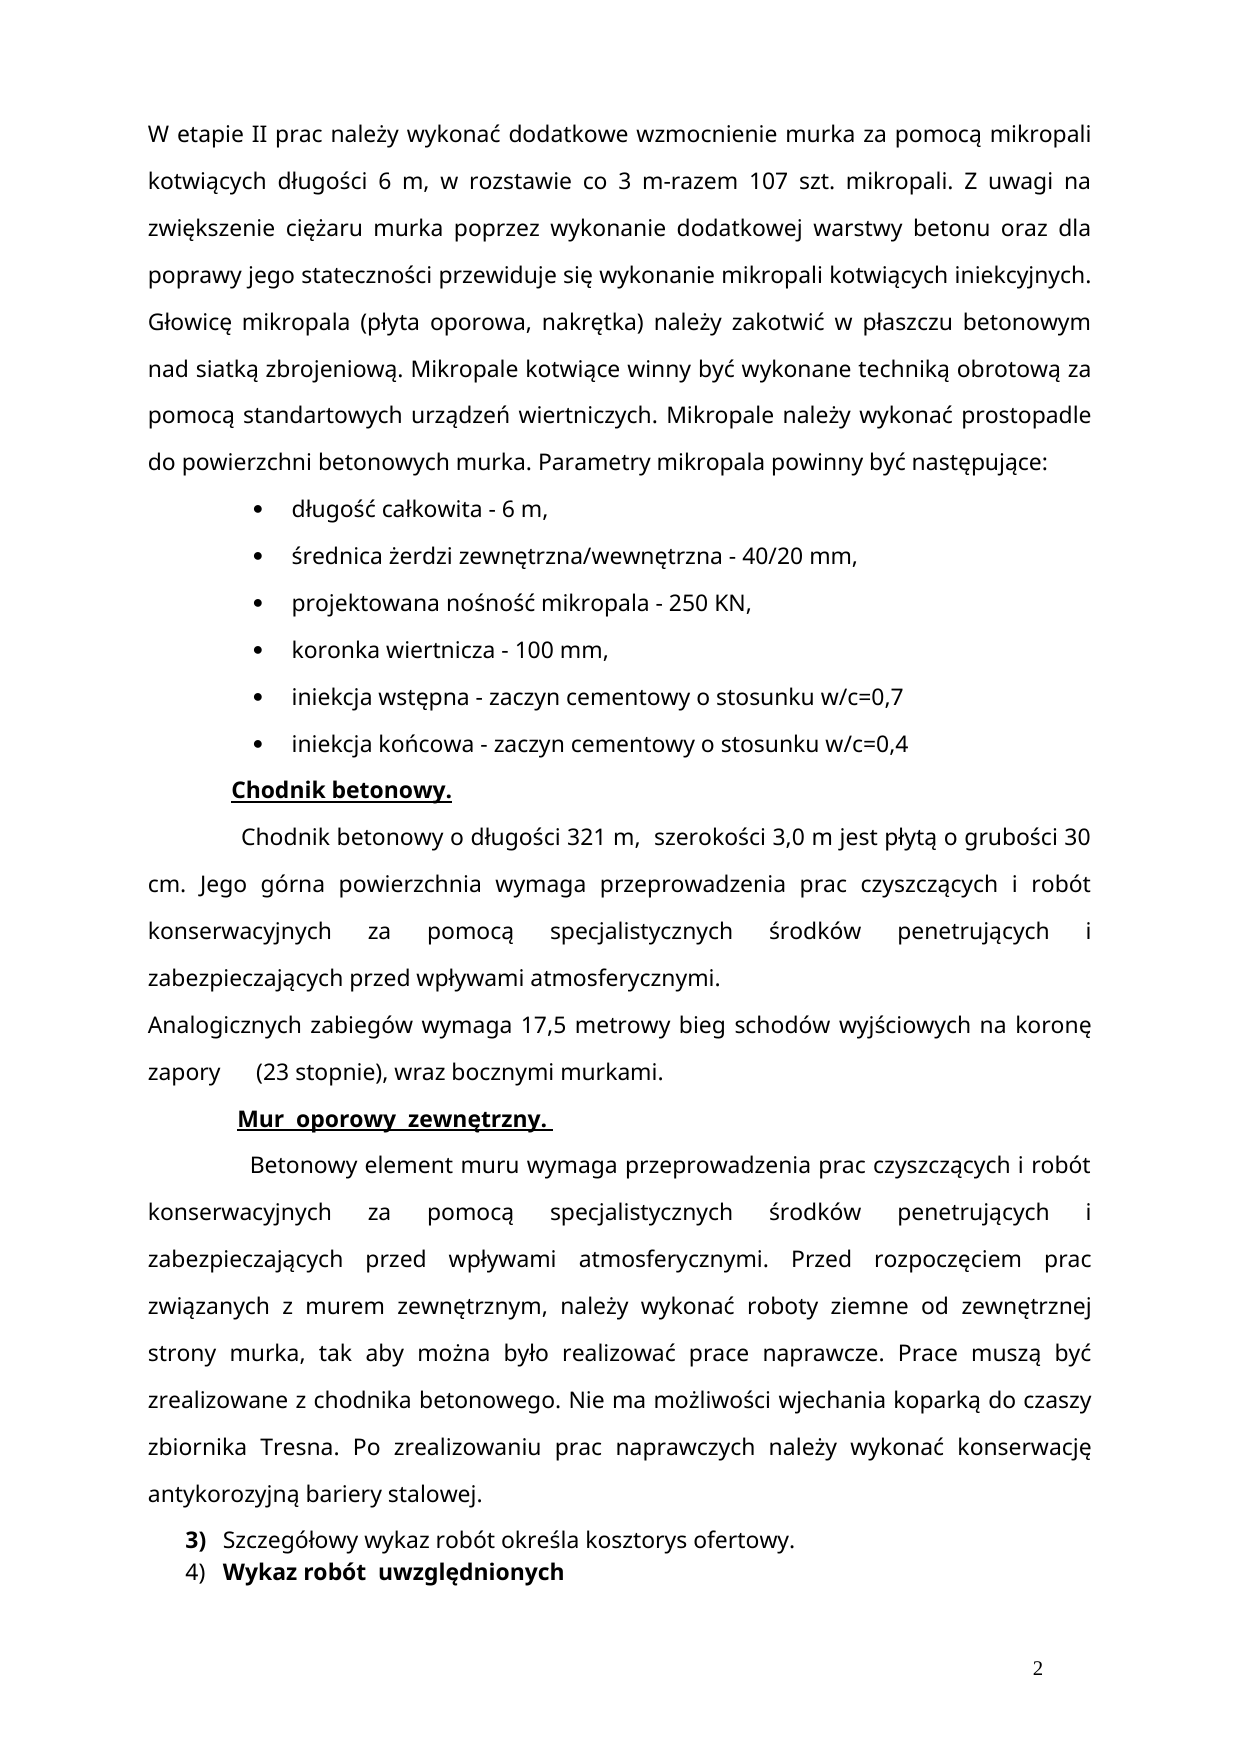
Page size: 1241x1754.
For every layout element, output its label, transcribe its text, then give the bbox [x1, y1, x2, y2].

list Szczegółowy wykaz robót określa kosztorys ofertowy. [185, 1524, 1092, 1556]
list iniekcja wstępna - zaczyn cementowy o stosunku w/c=0,7 [254, 681, 1092, 712]
text Betonowy element muru wymaga przeprowadzenia prac czyszczących i robót konserwacyjnych za pomocą specjalistycznych środków penetrujących i zabezpieczających przed wpływami atmosferycznymi. Przed rozpoczęciem prac związanych z murem zewnętrznym, należy wykonać roboty ziemne od zewnętrznej strony murka, tak aby można było realizować prace naprawcze. Prace muszą być zrealizowane z chodnika betonowego. Nie ma możliwości wjechania koparką do czaszy zbiornika Tresna. Po zrealizowaniu prac naprawczych należy wykonać konserwację antykorozyjną bariery stalowej. [148, 1149, 1092, 1509]
text Chodnik betonowy o długości 321 m, szerokości 3,0 m jest płytą o grubości 30 cm. Jego górna powierzchnia wymaga przeprowadzenia prac czyszczących i robót konserwacyjnych za pomocą specjalistycznych środków penetrujących i zabezpieczających przed wpływami atmosferycznymi. [148, 821, 1092, 993]
text W etapie II prac należy wykonać dodatkowe wzmocnienie murka za pomocą mikropali kotwiących długości 6 m, w rozstawie co 3 m-razem 107 szt. mikropali. Z uwagi na zwiększenie ciężaru murka poprzez wykonanie dodatkowej warstwy betonu oraz dla poprawy jego stateczności przewiduje się wykonanie mikropali kotwiących iniekcyjnych. Głowicę mikropala (płyta oporowa, nakrętka) należy zakotwić w płaszczu betonowym nad siatką zbrojeniową. Mikropale kotwiące winny być wykonane techniką obrotową za pomocą standartowych urządzeń wiertniczych. Mikropale należy wykonać prostopadle do powierzchni betonowych murka. Parametry mikropala powinny być następujące: [148, 118, 1092, 477]
list długość całkowita - 6 m, [254, 493, 1092, 524]
list koronka wiertnicza - 100 mm, [254, 634, 1092, 665]
list Wykaz robót uwzględnionych [185, 1556, 1092, 1587]
list iniekcja końcowa - zaczyn cementowy o stosunku w/c=0,4 [254, 727, 1092, 759]
list średnica żerdzi zewnętrzna/wewnętrzna - 40/20 mm, [254, 540, 1092, 571]
list projektowana nośność mikropala - 250 KN, [254, 587, 1092, 618]
text Chodnik betonowy. [148, 774, 1092, 806]
text Mur oporowy zewnętrzny. [148, 1102, 1092, 1134]
text Analogicznych zabiegów wymaga 17,5 metrowy bieg schodów wyjściowych na koronę zapory (23 stopnie), wraz bocznymi murkami. [148, 1009, 1092, 1087]
